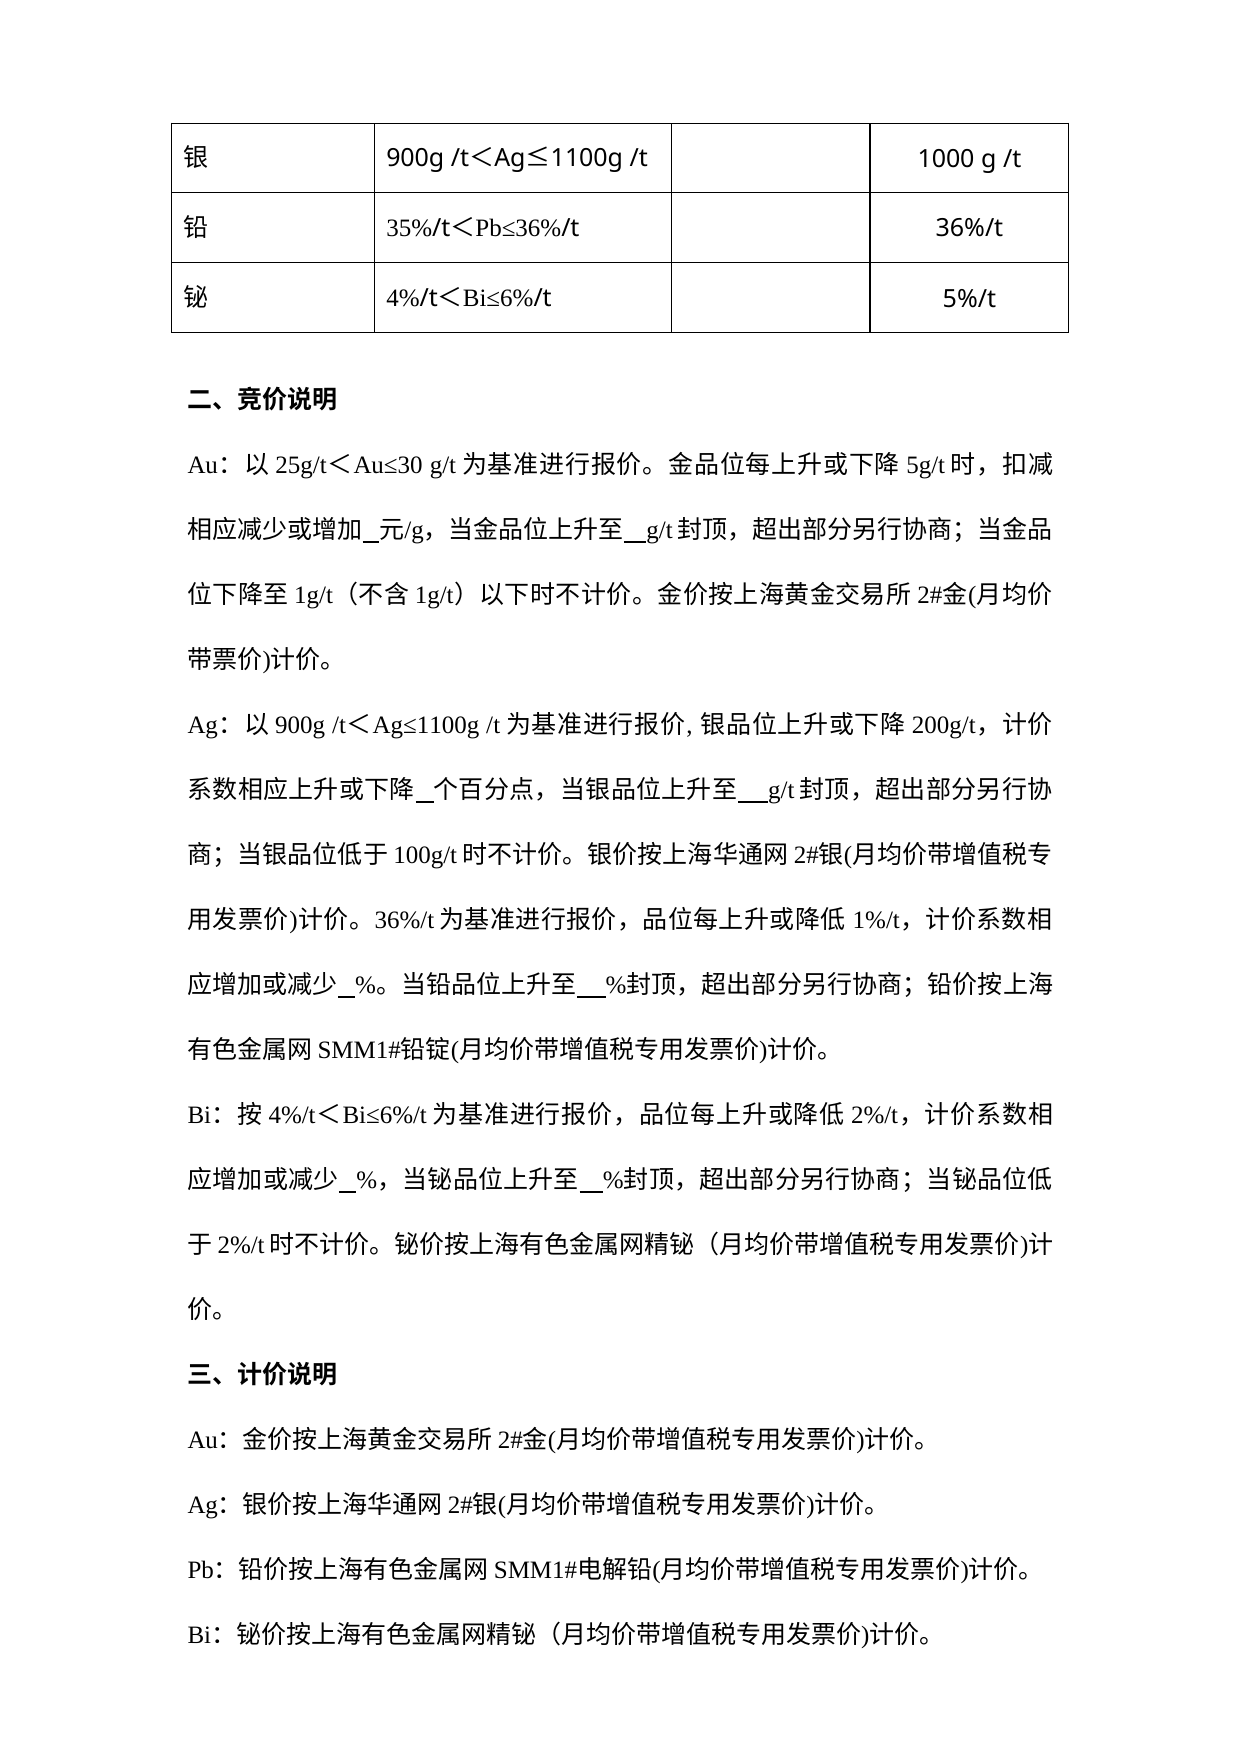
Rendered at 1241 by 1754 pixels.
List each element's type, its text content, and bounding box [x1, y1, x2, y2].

text 三、计价说明 [187, 1341, 1053, 1406]
text Ag：银价按上海华通网2#银(月均价带增值税专用发票价)计价。 [187, 1471, 1053, 1536]
text Bi：铋价按上海有色金属网精铋（月均价带增值税专用发票价)计价。 [187, 1601, 1053, 1666]
table_cell 5%/t [871, 263, 1068, 332]
text Au：金价按上海黄金交易所2#金(月均价带增值税专用发票价)计价。 [187, 1406, 1053, 1471]
table_cell 900g /t＜Ag≤1100g /t [375, 124, 671, 192]
table_cell 银 [172, 124, 374, 192]
table_cell [672, 124, 869, 192]
text Au：以25g/t＜Au≤30 g/t为基准进行报价。金品位每上升或下降5g/t时，扣减相应减少或增加 元/g，当金品位上升至 g/t封顶，超出部分另行协商；当金品位下降至1g/t（不含1g/t）以下时不计价。金价按上海黄金交易所2#金(月均价带票价)计价。 [187, 431, 1053, 691]
text Pb：铅价按上海有色金属网SMM1#电解铅(月均价带增值税专用发票价)计价。 [187, 1536, 1053, 1601]
text Bi：按4%/t＜Bi≤6%/t为基准进行报价，品位每上升或降低2%/t，计价系数相应增加或减少 %，当铋品位上升至 %封顶，超出部分另行协商；当铋品位低于2%/t时不计价。铋价按上海有色金属网精铋（月均价带增值税专用发票价)计价。 [187, 1081, 1053, 1341]
table_cell 4%/t＜Bi≤6%/t [375, 263, 671, 332]
list 竞价说明 [187, 366, 1053, 431]
table_cell 铋 [172, 263, 374, 332]
table_cell 1000 g /t [871, 124, 1068, 192]
table_cell 36%/t [871, 193, 1068, 262]
text Ag：以900g /t＜Ag≤1100g /t为基准进行报价, 银品位上升或下降200g/t，计价系数相应上升或下降 个百分点，当银品位上升至 g/t封顶，超出部分另行协商；当银品位低于100g/t时不计价。银价按上海华通网2#银(月均价带增值税专用发票价)计价。36%/t为基准进行报价，品位每上升或降低1%/t，计价系数相应增加或减少 %。当铅品位上升至 %封顶，超出部分另行协商；铅价按上海有色金属网SMM1#铅锭(月均价带增值税专用发票价)计价。 [187, 691, 1053, 1081]
table_cell [672, 263, 869, 332]
table_cell 35%/t＜Pb≤36%/t [375, 193, 671, 262]
table_cell 铅 [172, 193, 374, 262]
table_cell [672, 193, 869, 262]
